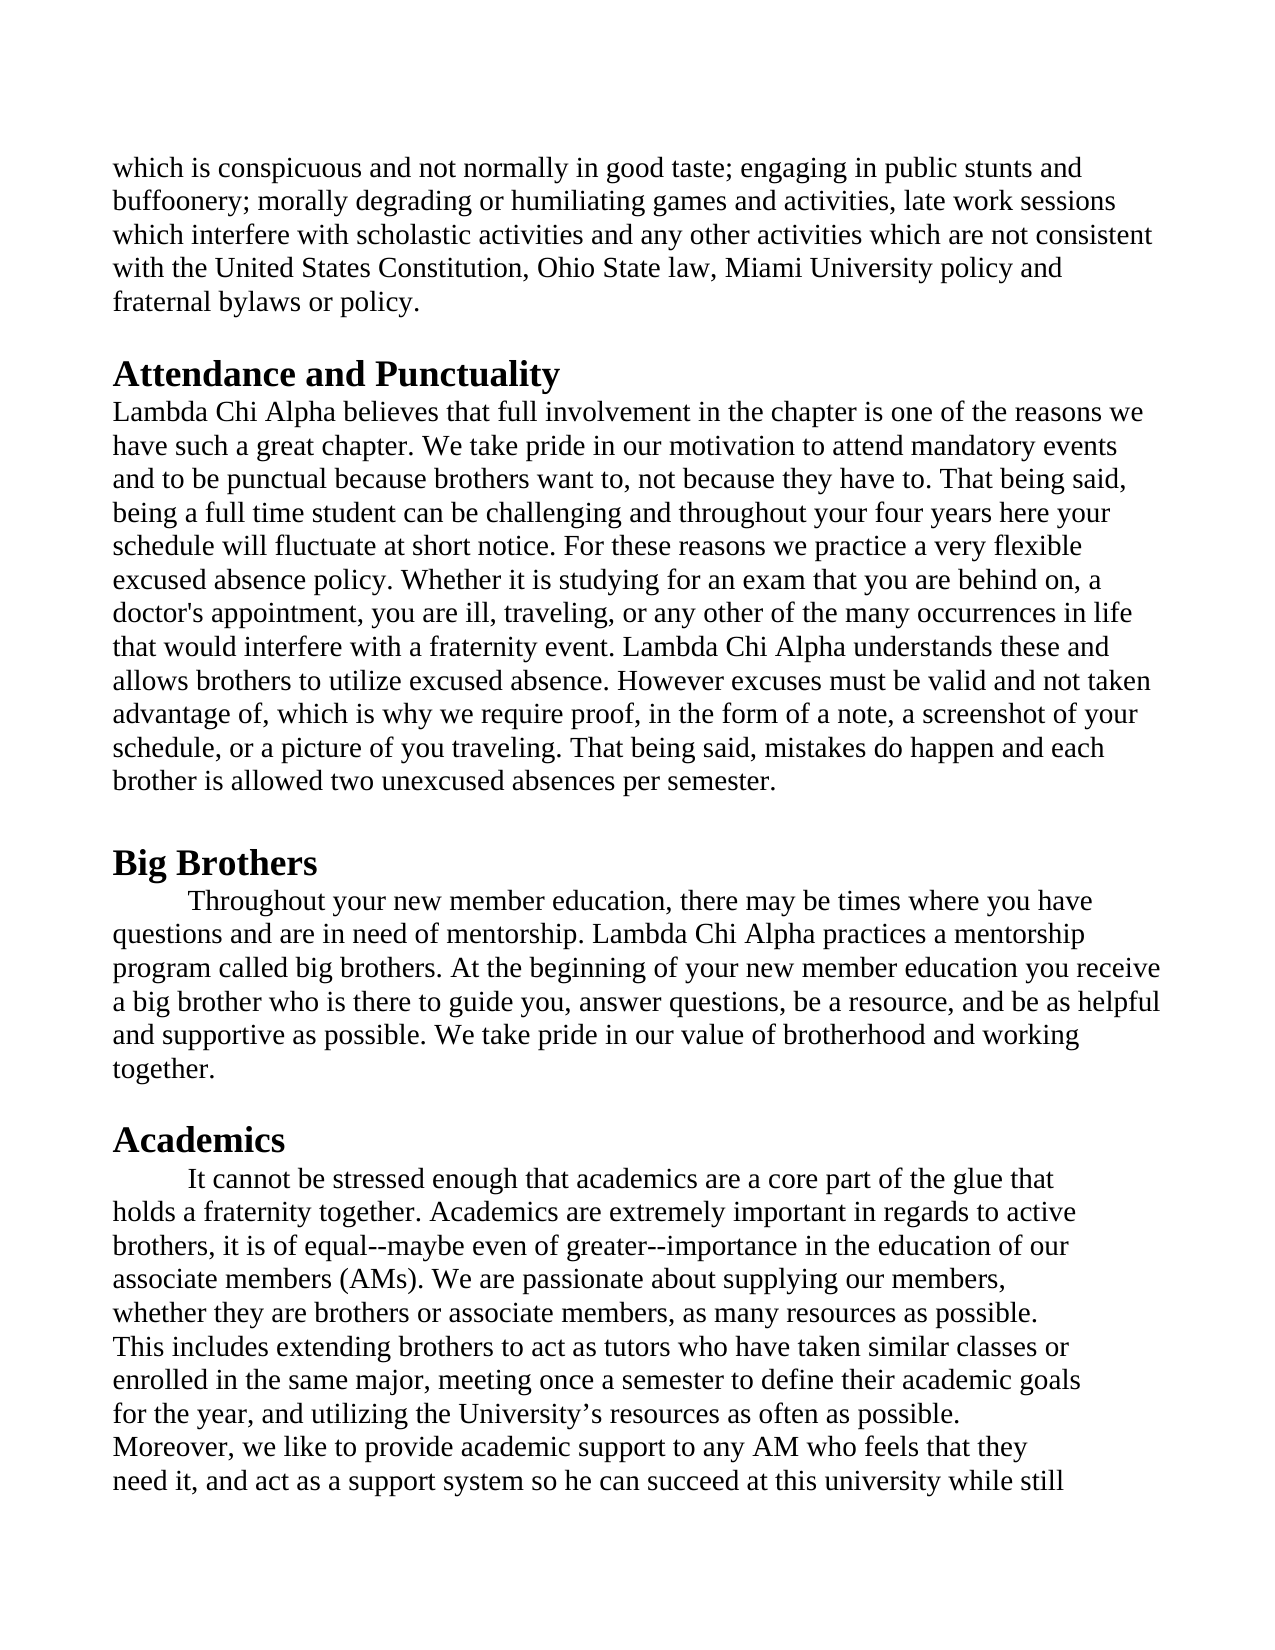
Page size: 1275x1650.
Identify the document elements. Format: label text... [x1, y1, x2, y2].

text Big Brothers [112, 840, 1162, 883]
text Throughout your new member education, there may be times where you have questions and are in need of mentorship. Lambda Chi Alpha practices a mentorship program called big brothers. At the beginning of your new member education you receive a big brother who is there to guide you, answer questions, be a resource, and be as helpful and supportive as possible. We take pride in our value of brotherhood and working together. [112, 883, 1162, 1084]
text Attendance and Punctuality [112, 351, 1162, 394]
text Academics [112, 1118, 1162, 1161]
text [112, 1161, 1087, 1496]
text Lambda Chi Alpha believes that full involvement in the chapter is one of the reasons we have such a great chapter. We take pride in our motivation to attend mandatory events and to be punctual because brothers want to, not because they have to. That being said, being a full time student can be challenging and throughout your four years here your schedule will fluctuate at short notice. For these reasons we practice a very flexible excused absence policy. Whether it is studying for an exam that you are behind on, a doctor's appointment, you are ill, traveling, or any other of the many occurrences in life that would interfere with a fraternity event. Lambda Chi Alpha understands these and allows brothers to utilize excused absence. However excuses must be valid and not taken advantage of, which is why we require proof, in the form of a note, a screenshot of your schedule, or a picture of you traveling. That being said, mistakes do happen and each brother is allowed two unexcused absences per semester. [112, 394, 1162, 797]
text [112, 150, 1162, 318]
